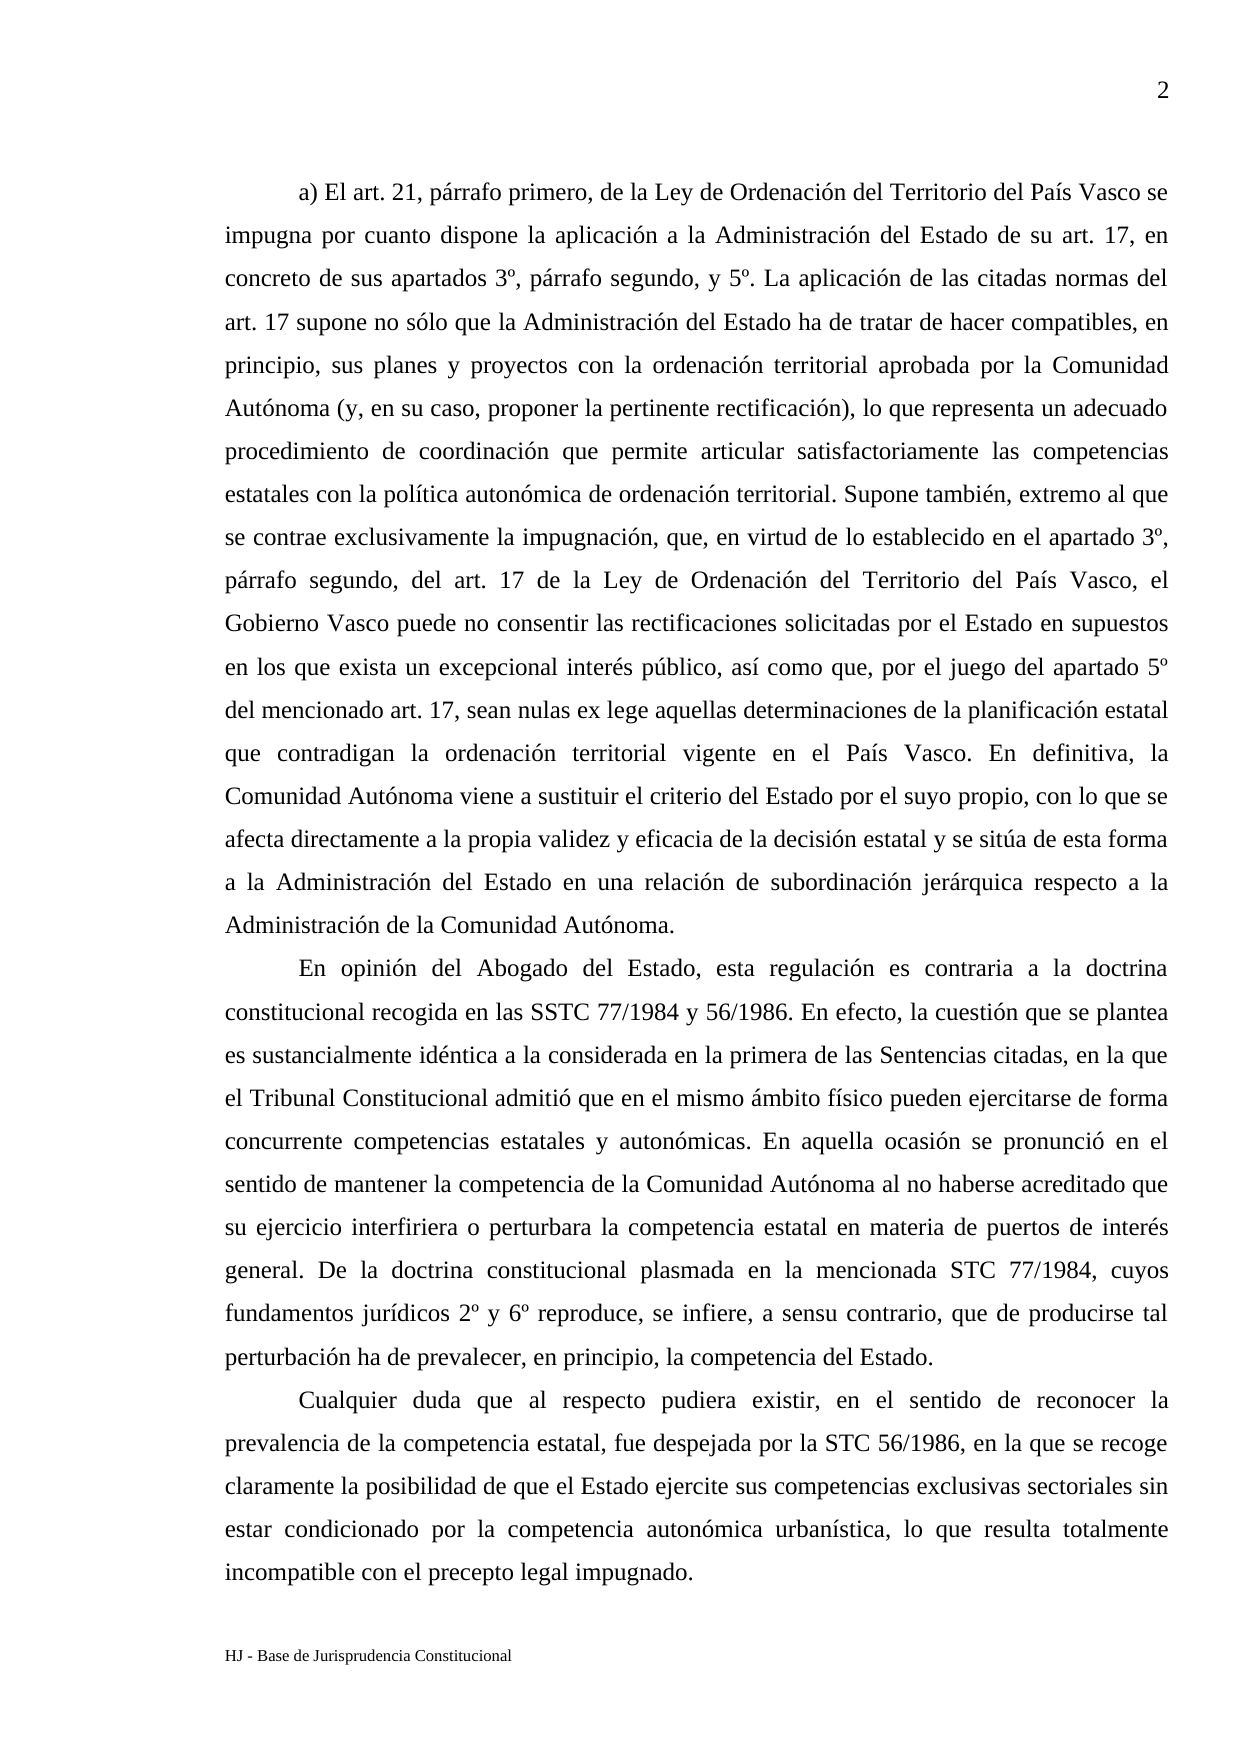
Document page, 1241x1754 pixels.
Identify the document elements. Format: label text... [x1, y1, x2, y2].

text Cualquier duda que al respecto pudiera existir, en el sentido de reconocer la prevalencia de la competencia estatal, fue despejada por la STC 56/1986, en la que se recoge claramente la posibilidad de que el Estado ejercite sus competencias exclusivas sectoriales sin estar condicionado por la competencia autonómica urbanística, lo que resulta totalmente incompatible con el precepto legal impugnado. [224, 1385, 1169, 1586]
text a) El art. 21, párrafo primero, de la Ley de Ordenación del Territorio del País Vasco se impugna por cuanto dispone la aplicación a la Administración del Estado de su art. 17, en concreto de sus apartados 3º, párrafo segundo, y 5º. La aplicación de las citadas normas del art. 17 supone no sólo que la Administración del Estado ha de tratar de hacer compatibles, en principio, sus planes y proyectos con la ordenación territorial aprobada por la Comunidad Autónoma (y, en su caso, proponer la pertinente rectificación), lo que representa un adecuado procedimiento de coordinación que permite articular satisfactoriamente las competencias estatales con la política autonómica de ordenación territorial. Supone también, extremo al que se contrae exclusivamente la impugnación, que, en virtud de lo establecido en el apartado 3º, párrafo segundo, del art. 17 de la Ley de Ordenación del Territorio del País Vasco, el Gobierno Vasco puede no consentir las rectificaciones solicitadas por el Estado en supuestos en los que exista un excepcional interés público, así como que, por el juego del apartado 5º del mencionado art. 17, sean nulas ex lege aquellas determinaciones de la planificación estatal que contradigan la ordenación territorial vigente en el País Vasco. En definitiva, la Comunidad Autónoma viene a sustituir el criterio del Estado por el suyo propio, con lo que se afecta directamente a la propia validez y eficacia de la decisión estatal y se sitúa de esta forma a la Administración del Estado en una relación de subordinación jerárquica respecto a la Administración de la Comunidad Autónoma. [224, 177, 1169, 939]
text En opinión del Abogado del Estado, esta regulación es contraria a la doctrina constitucional recogida en las SSTC 77/1984 y 56/1986. En efecto, la cuestión que se plantea es sustancialmente idéntica a la considerada en la primera de las Sentencias citadas, en la que el Tribunal Constitucional admitió que en el mismo ámbito físico pueden ejercitarse de forma concurrente competencias estatales y autonómicas. En aquella ocasión se pronunció en el sentido de mantener la competencia de la Comunidad Autónoma al no haberse acreditado que su ejercicio interfiriera o perturbara la competencia estatal en materia de puertos de interés general. De la doctrina constitucional plasmada en la mencionada STC 77/1984, cuyos fundamentos jurídicos 2º y 6º reproduce, se infiere, a sensu contrario, que de producirse tal perturbación ha de prevalecer, en principio, la competencia del Estado. [224, 953, 1169, 1370]
